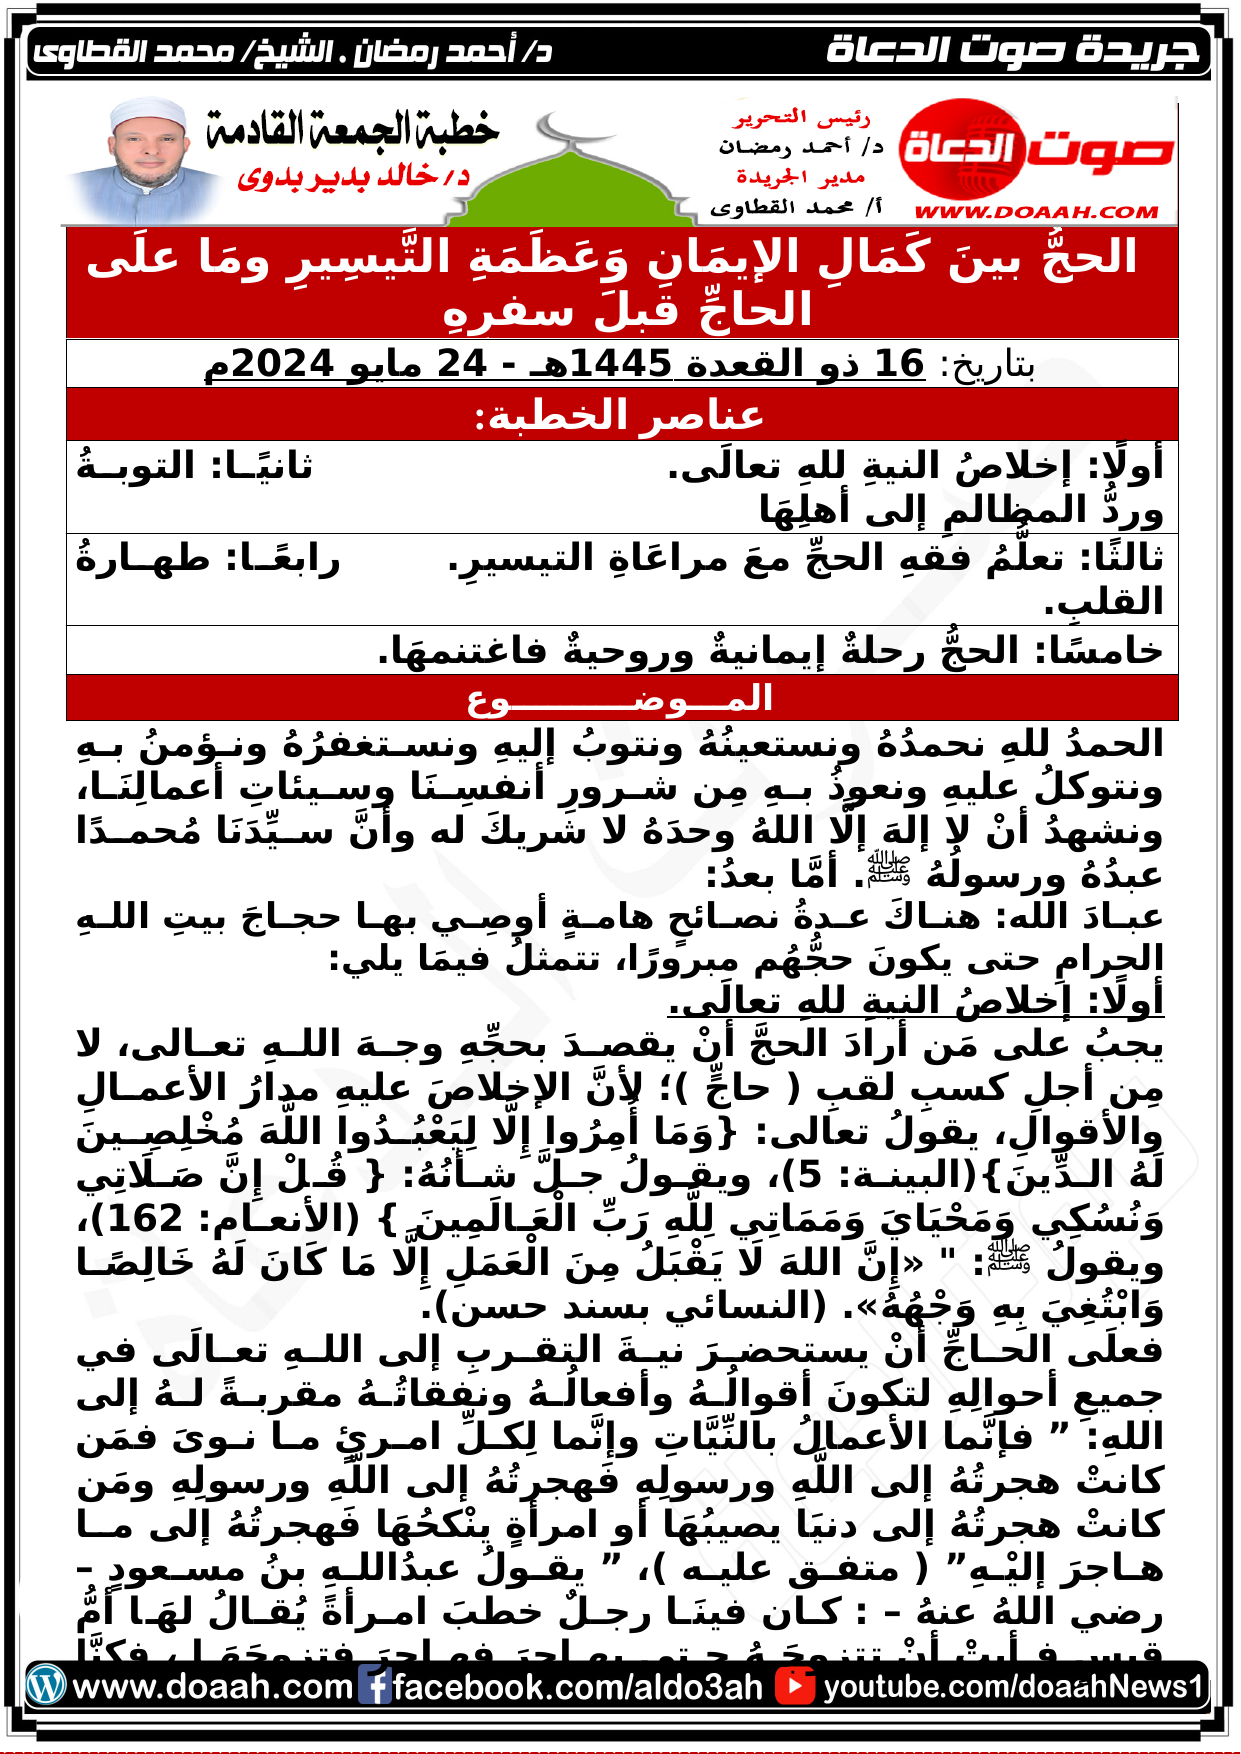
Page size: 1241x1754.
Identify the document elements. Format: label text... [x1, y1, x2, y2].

picture [0, 0, 1241, 1752]
text ثالثًا: تعلُّمُ فقهِ الحجِّ معَ مراعَاةِ التيسيرِ. رابعًا: طهارةُ القلبِ. [67, 534, 1178, 625]
text بتاريخ: 16 ذو القعدة 1445هـ - 24 مايو 2024م [67, 340, 1178, 387]
text المـــوضــــــــــوع [67, 675, 1178, 720]
text الحمدُ للهِ نحمدُهُ ونستعينُهُ ونتوبُ إليهِ ونستغفرُهُ ونؤمنُ بهِ ونتوكلُ عليهِ ونعوذُ بهِ مِن شرورِ أنفسِنَا وسيئاتِ أعمالِنَا، ونشهدُ أنْ لا إلهَ إلَّا اللهُ وحدَهُ لا شريكَ له وأنَّ سيِّدَنَا مُحمدًا عبدُهُ ورسولُهُ ﷺ. أمَّا بعدُ: [75, 721, 1165, 896]
text عبادَ الله: هناكَ عدةُ نصائحٍ هامةٍ أوصِي بها حجاجَ بيتِ اللهِ الحرامِ حتى يكونَ حجُّهُم مبرورًا، تتمثلُ فيمَا يلي: [75, 896, 1165, 978]
text الحجُّ بينَ كَمَالِ الإيمَانِ وَعَظَمَةِ التَّيسِيرِ ومَا علَى الحاجِّ قبلَ سفرِهِ [67, 227, 1178, 338]
text يجبُ على مَن أرادَ الحجَّ أنْ يقصدَ بحجِّهِ وجهَ اللهِ تعالى، لا مِن أجلِ كسبِ لقبِ ( حاجٍّ )؛ لأنَّ الإخلاصَ عليهِ مدارُ الأعمالِ والأقوالِ، يقولُ تعالى: {وَمَا أُمِرُوا إِلَّا لِيَعْبُدُوا اللَّهَ مُخْلِصِينَ لَهُ الدِّينَ}(البينة: 5)، ويقولُ جلَّ شأنُهُ: { قُلْ إِنَّ صَلَاتِي وَنُسُكِي وَمَحْيَايَ وَمَمَاتِي لِلَّهِ رَبِّ الْعَالَمِينَ } (الأنعام: 162)، ويقولُ ﷺ: " «إِنَّ اللهَ لَا يَقْبَلُ مِنَ الْعَمَلِ إِلَّا مَا كَانَ لَهُ خَالِصًا وَابْتُغِيَ بِهِ وَجْهُهُ». (النسائي بسند حسن). [75, 1022, 1165, 1328]
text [75, 1328, 1165, 1677]
text أولًا: إخلاصُ النيةِ للهِ تعالَى. [75, 978, 1165, 1022]
text عناصر الخطبة: [67, 388, 1178, 440]
text أولًا: إخلاصُ النيةِ للهِ تعالَى. ثانيًا: التوبةُ وردُّ المظالمِ إلى أهلِهَا [67, 441, 1178, 533]
text خامسًا: الحجُّ رحلةٌ إيمانيةٌ وروحيةٌ فاغتنمهَا. [67, 626, 1178, 674]
